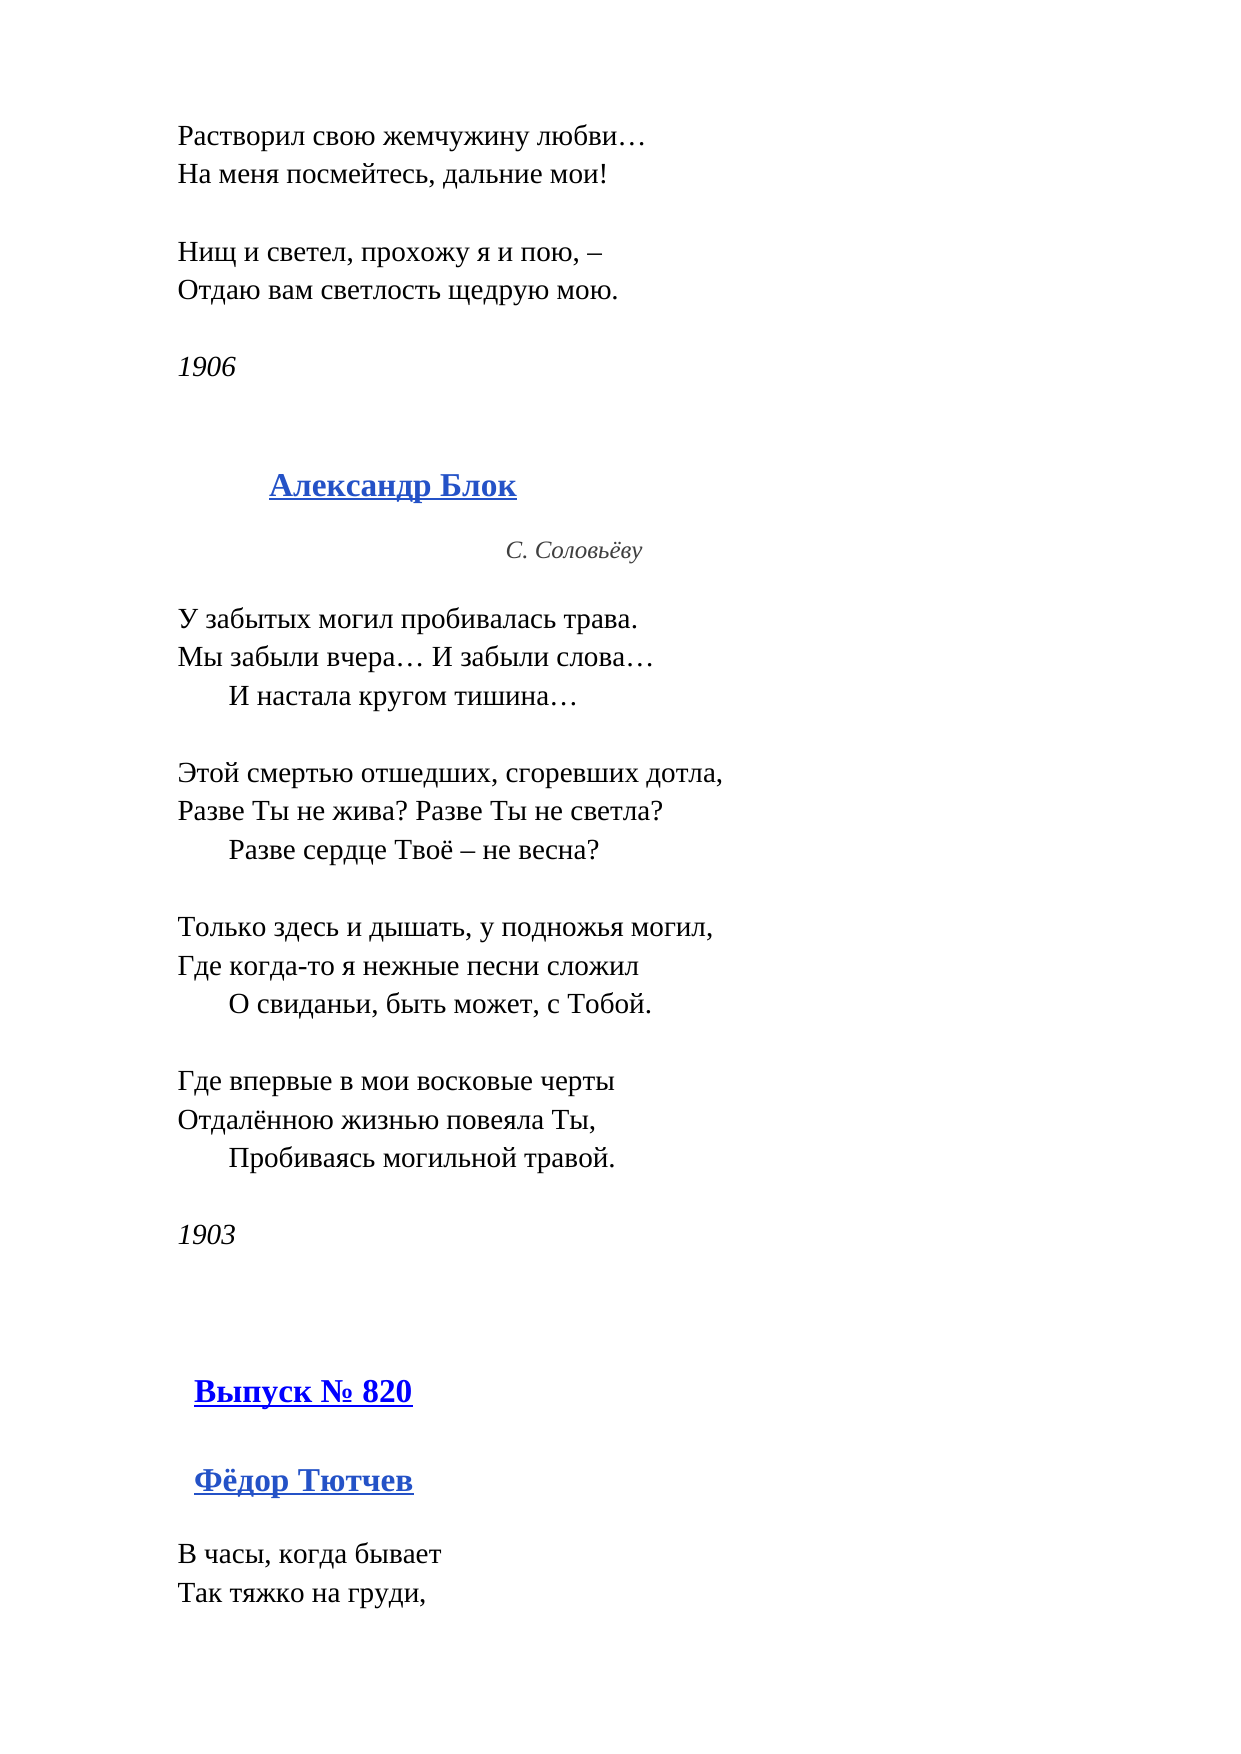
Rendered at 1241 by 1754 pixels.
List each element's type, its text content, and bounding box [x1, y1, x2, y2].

text Александр Блок [177, 465, 1152, 503]
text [177, 1498, 1152, 1609]
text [177, 118, 1152, 383]
text У забытых могил пробивалась трава. Мы забыли вчера… И забыли слова… И настала кругом тишина… Этой смертью отшедших, сгоревших дотла, Разве Ты не жива? Разве Ты не светла? Разве сердце Твоё – не весна? Только здесь и дышать, у подножья могил, Где когда-то я нежные песни сложил О свиданьи, быть может, с Тобой. Где впервые в мои восковые черты Отдалённою жизнью повеяла Ты, Пробиваясь могильной травой. 1903 [177, 601, 1152, 1251]
text С. Соловьёву [177, 531, 1152, 597]
text Фёдор Тютчев [177, 1460, 1152, 1498]
text Выпуск № 820 [177, 1372, 1152, 1410]
